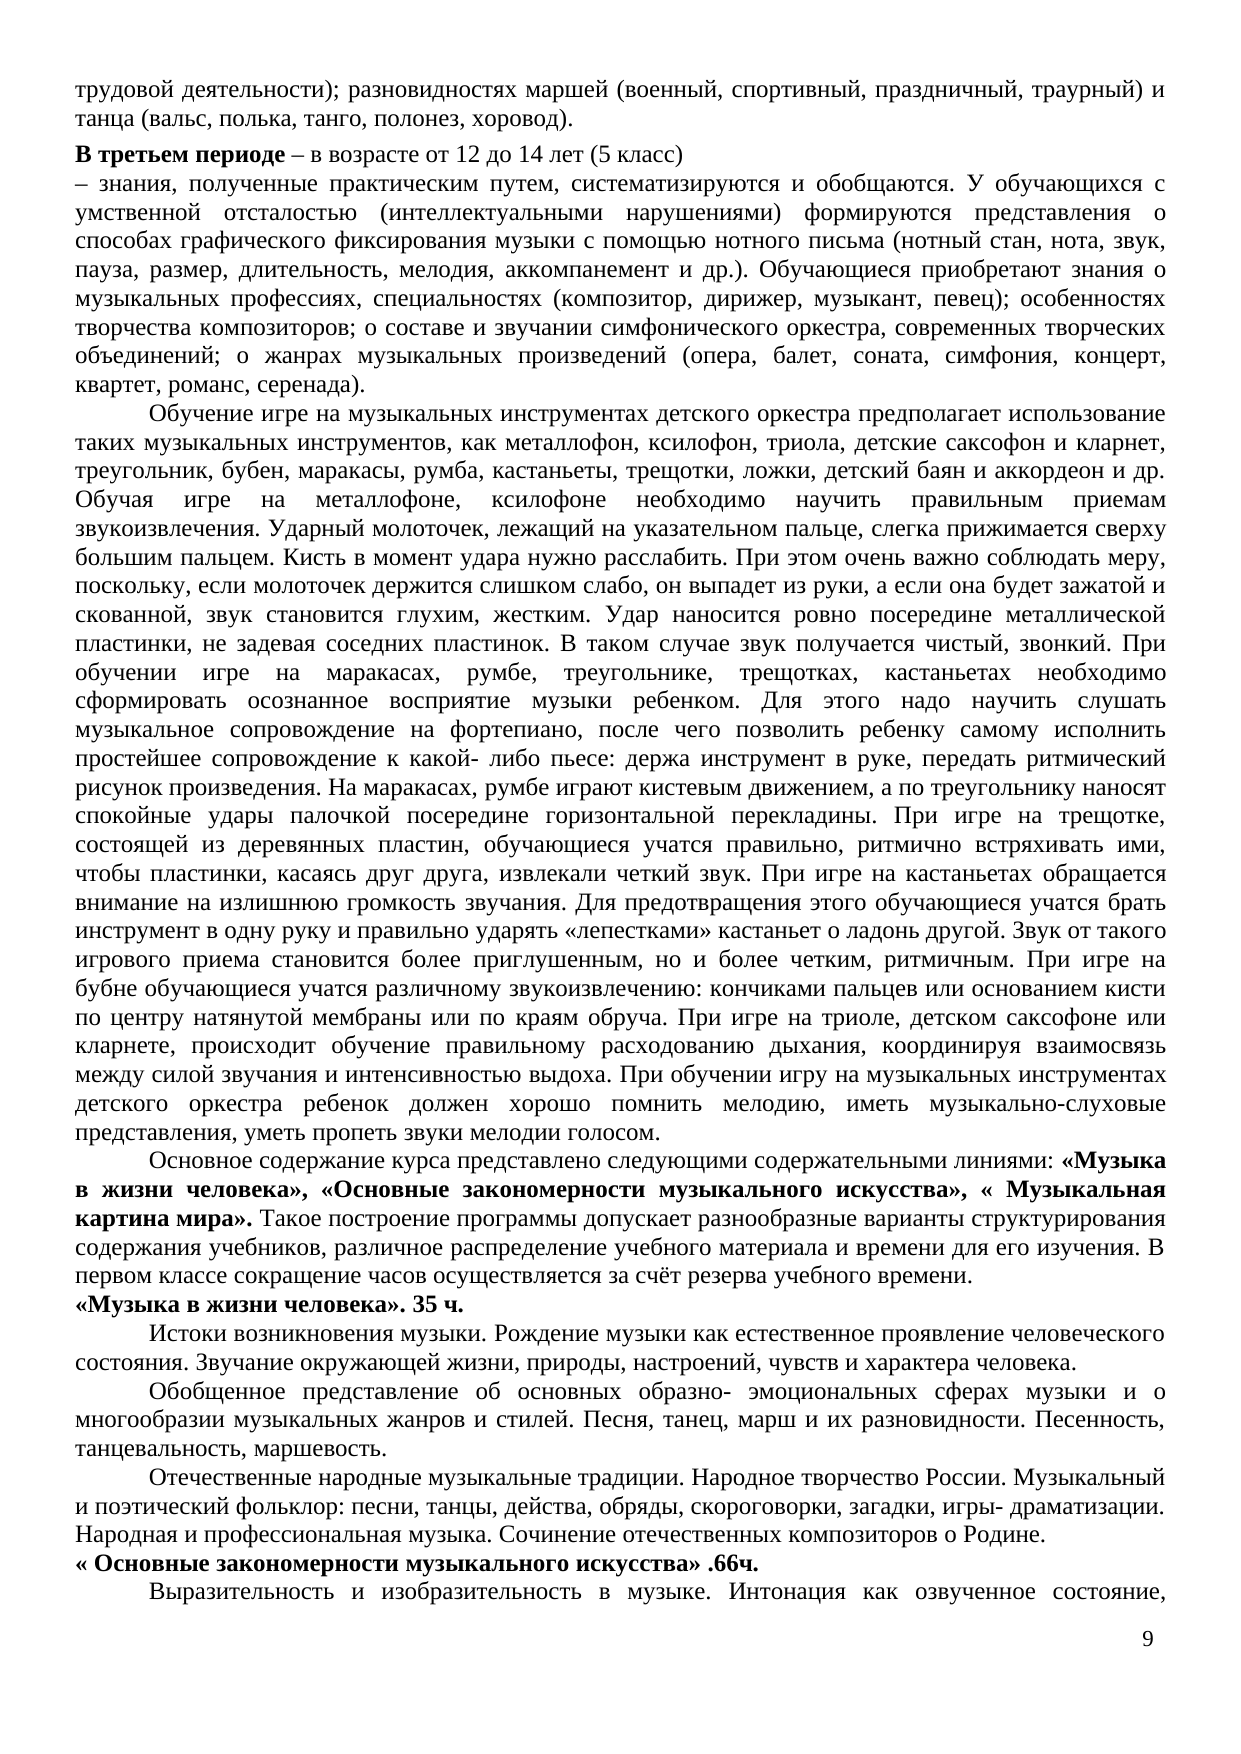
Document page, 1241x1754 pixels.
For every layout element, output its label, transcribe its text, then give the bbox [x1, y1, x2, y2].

list знания, полученные практическим путем, систематизируются и обобщаются. У обучающихся с умственной отсталостью (интеллектуальными нарушениями) формируются представления о способах графического фиксирования музыки с помощью нотного письма (нотный стан, нота, звук, пауза, размер, длительность, мелодия, аккомпанемент и др.). Обучающиеся приобретают знания о музыкальных профессиях, специальностях (композитор, дирижер, музыкант, певец); особенностях творчества композиторов; о составе и звучании симфонического оркестра, современных творческих объединений; о жанрах музыкальных произведений (опера, балет, соната, симфония, концерт, квартет, романс, серенада). [75, 168, 1166, 398]
text В третьем периоде – в возрасте от 12 до 14 лет (5 класс) [75, 139, 1166, 168]
text Обобщенное представление об основных образно- эмоциональных сферах музыки и о многообразии музыкальных жанров и стилей. Песня, танец, марш и их разновидности. Песенность, танцевальность, маршевость. [75, 1376, 1166, 1462]
text Обучение игре на музыкальных инструментах детского оркестра предполагает использование таких музыкальных инструментов, как металлофон, ксилофон, триола, детские саксофон и кларнет, треугольник, бубен, маракасы, румба, кастаньеты, трещотки, ложки, детский баян и аккордеон и др. Обучая игре на металлофоне, ксилофоне необходимо научить правильным приемам звукоизвлечения. Ударный молоточек, лежащий на указательном пальце, слегка прижимается сверху большим пальцем. Кисть в момент удара нужно расслабить. При этом очень важно соблюдать меру, поскольку, если молоточек держится слишком слабо, он выпадет из руки, а если она будет зажатой и скованной, звук становится глухим, жестким. Удар наносится ровно посередине металлической пластинки, не задевая соседних пластинок. В таком случае звук получается чистый, звонкий. При обучении игре на маракасах, румбе, треугольнике, трещотках, кастаньетах необходимо сформировать осознанное восприятие музыки ребенком. Для этого надо научить слушать музыкальное сопровождение на фортепиано, после чего позволить ребенку самому исполнить простейшее сопровождение к какой- либо пьесе: держа инструмент в руке, передать ритмический рисунок произведения. На маракасах, румбе играют кистевым движением, а по треугольнику наносят спокойные удары палочкой посередине горизонтальной перекладины. При игре на трещотке, состоящей из деревянных пластин, обучающиеся учатся правильно, ритмично встряхивать ими, чтобы пластинки, касаясь друг друга, извлекали четкий звук. При игре на кастаньетах обращается внимание на излишнюю громкость звучания. Для предотвращения этого обучающиеся учатся брать инструмент в одну руку и правильно ударять «лепестками» кастаньет о ладонь другой. Звук от такого игрового приема становится более приглушенным, но и более четким, ритмичным. При игре на бубне обучающиеся учатся различному звукоизвлечению: кончиками пальцев или основанием кисти по центру натянутой мембраны или по краям обруча. При игре на триоле, детском саксофоне или кларнете, происходит обучение правильному расходованию дыхания, координируя взаимосвязь между силой звучания и интенсивностью выдоха. При обучении игру на музыкальных инструментах детского оркестра ребенок должен хорошо помнить мелодию, иметь музыкально-слуховые представления, уметь пропеть звуки мелодии голосом. [75, 398, 1167, 1145]
subtitle « Основные закономерности музыкального искусства» .66ч. [75, 1548, 1236, 1577]
text трудовой деятельности); разновидностях маршей (военный, спортивный, праздничный, траурный) и танца (вальс, полька, танго, полонез, хоровод). [75, 74, 1166, 132]
text Отечественные народные музыкальные традиции. Народное творчество России. Музыкальный и поэтический фольклор: песни, танцы, действа, обряды, скороговорки, загадки, игры- драматизации. Народная и профессиональная музыка. Сочинение отечественных композиторов о Родине. [75, 1462, 1166, 1548]
text Истоки возникновения музыки. Рождение музыки как естественное проявление человеческого состояния. Звучание окружающей жизни, природы, настроений, чувств и характера человека. [75, 1318, 1166, 1376]
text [75, 1577, 1166, 1605]
subtitle «Музыка в жизни человека». 35 ч. [75, 1290, 1236, 1318]
text Основное содержание курса представлено следующими содержательными линиями: «Музыка в жизни человека», «Основные закономерности музыкального искусства», « Музыкальная картина мира». Такое построение программы допускает разнообразные варианты структурирования содержания учебников, различное распределение учебного материала и времени для его изучения. В первом классе сокращение часов осуществляется за счёт резерва учебного времени. [75, 1145, 1166, 1289]
